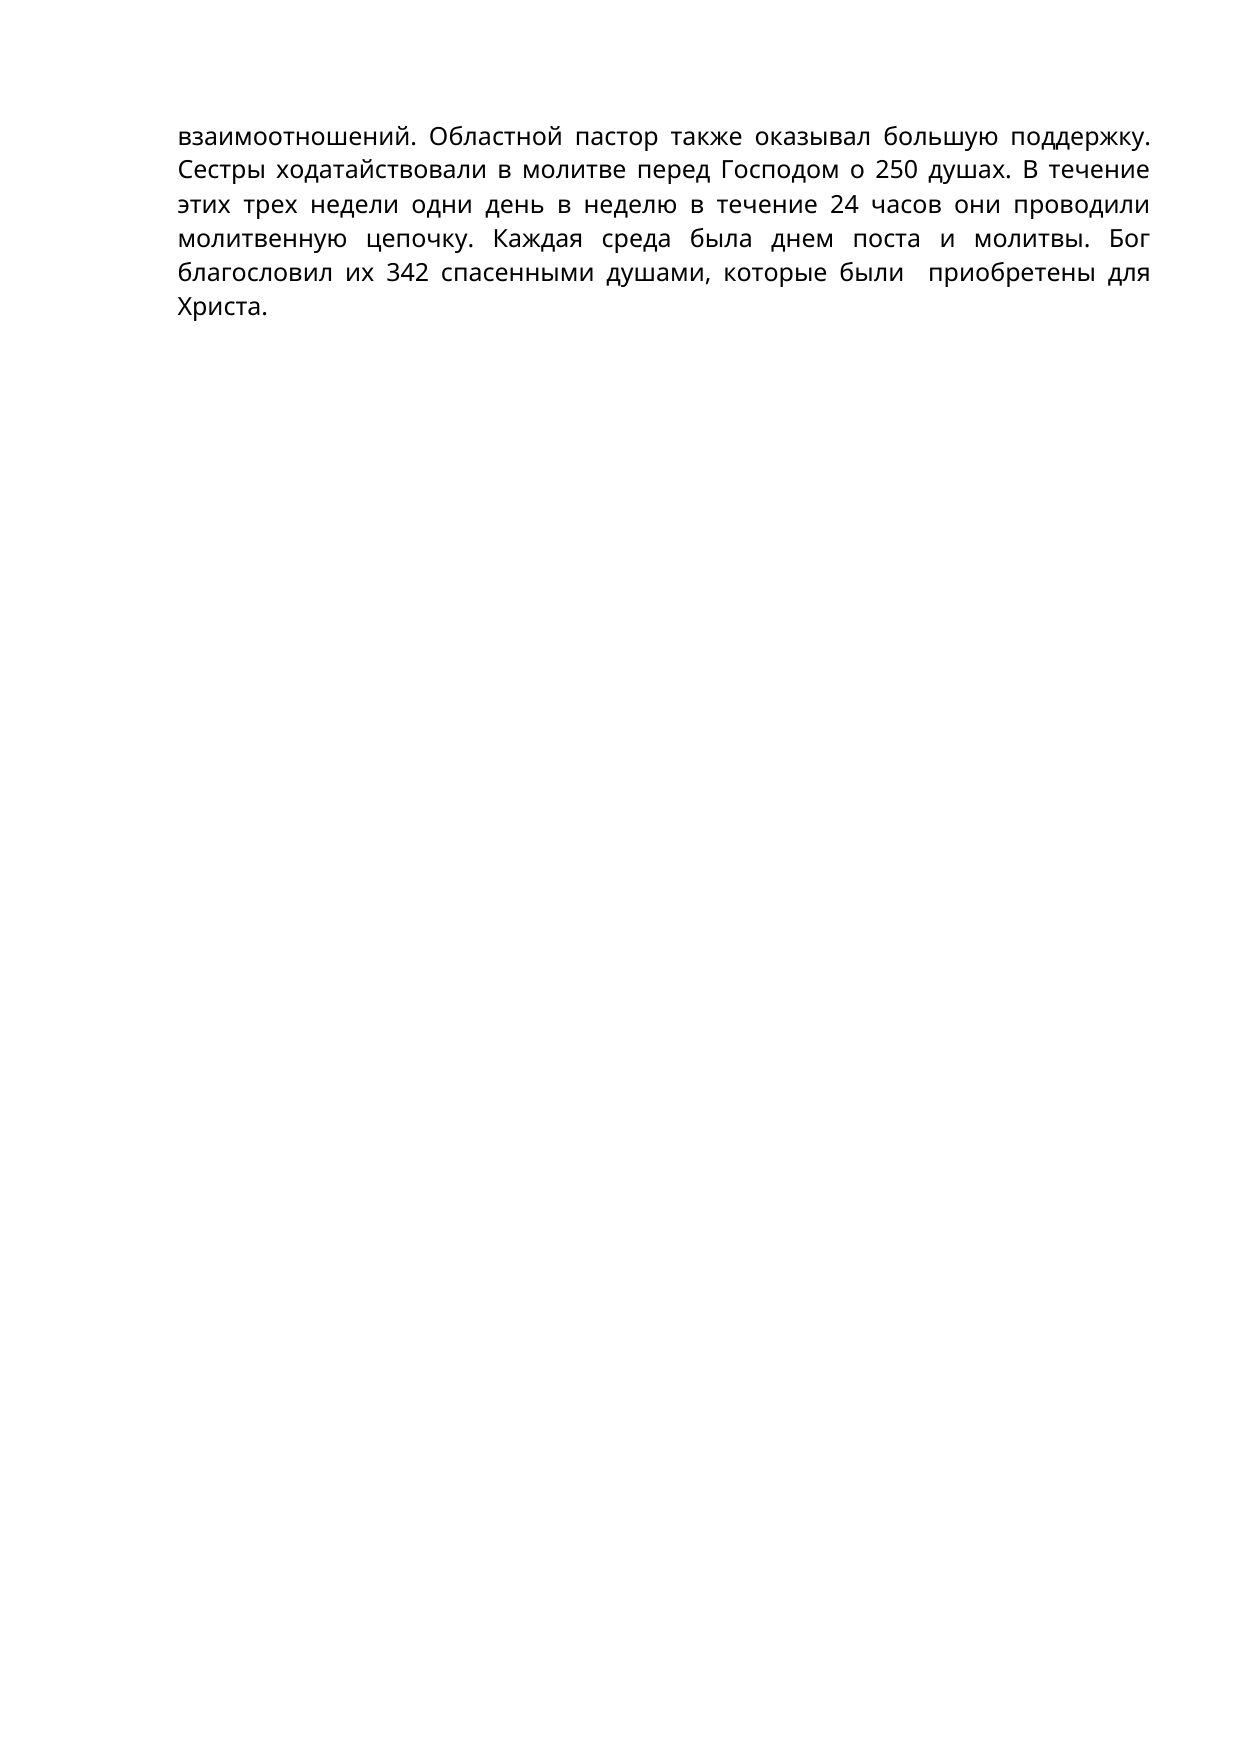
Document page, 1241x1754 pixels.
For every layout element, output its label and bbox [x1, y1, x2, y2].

text [177, 118, 1152, 322]
